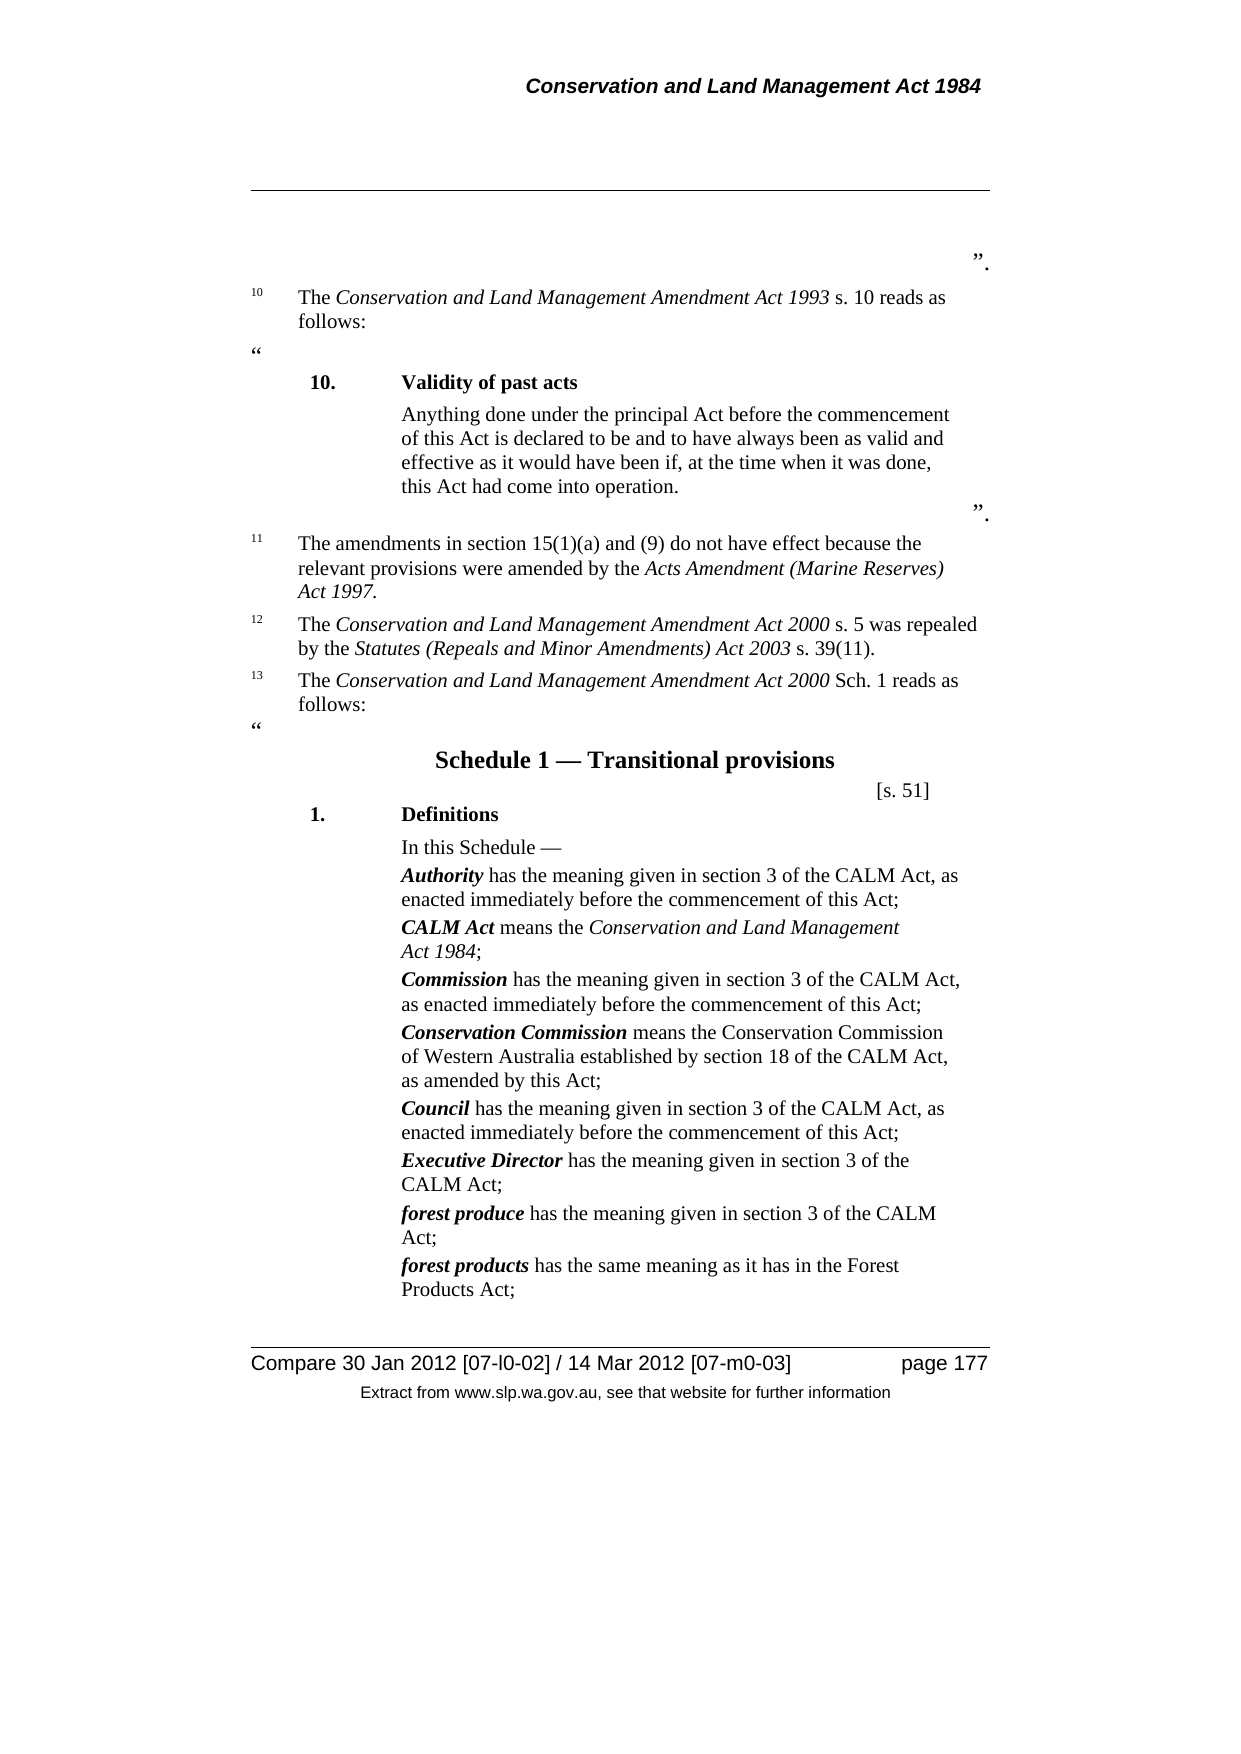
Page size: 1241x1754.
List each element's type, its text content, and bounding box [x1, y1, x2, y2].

subtitle 10. Validity of past acts [309, 370, 960, 394]
text Anything done under the principal Act before the commencement of this Act is declared to be and to have always been as valid and effective as it would have been if, at the time when it was done, this Act had come into operation. [312, 402, 960, 498]
text ”. [251, 247, 990, 276]
text “ [251, 716, 990, 745]
text 10 The Conservation and Land Management Amendment Act 1993 s. 10 reads as follows: [251, 284, 990, 333]
text Council has the meaning given in section 3 of the CALM Act, as enacted immediately before the commencement of this Act; [369, 1096, 960, 1144]
text Commission has the meaning given in section 3 of the CALM Act, as enacted immediately before the commencement of this Act; [369, 967, 960, 1016]
text In this Schedule — [312, 834, 960, 859]
subtitle Schedule 1 — Transitional provisions [309, 745, 960, 774]
text ”. [251, 498, 990, 527]
text CALM Act means the Conservation and Land Management Act 1984; [369, 915, 960, 963]
text Conservation Commission means the Conservation Commission of Western Australia established by section 18 of the CALM Act, as amended by this Act; [369, 1020, 960, 1092]
subtitle 1. Definitions [309, 802, 960, 826]
text 11 The amendments in section 15(1)(a) and (9) do not have effect because the relevant provisions were amended by the Acts Amendment (Marine Reserves) Act 1997. [251, 531, 990, 603]
text 12 The Conservation and Land Management Amendment Act 2000 s. 5 was repealed by the Statutes (Repeals and Minor Amendments) Act 2003 s. 39(11). [251, 612, 990, 660]
text “ [251, 341, 990, 370]
text [s. 51] [309, 778, 929, 802]
text Authority has the meaning given in section 3 of the CALM Act, as enacted immediately before the commencement of this Act; [369, 863, 960, 911]
text forest produce has the meaning given in section 3 of the CALM Act; [369, 1201, 960, 1249]
text forest products has the same meaning as it has in the Forest Products Act; [369, 1253, 960, 1301]
text 13 The Conservation and Land Management Amendment Act 2000 Sch. 1 reads as follows: [251, 668, 990, 716]
text Executive Director has the meaning given in section 3 of the CALM Act; [369, 1148, 960, 1196]
